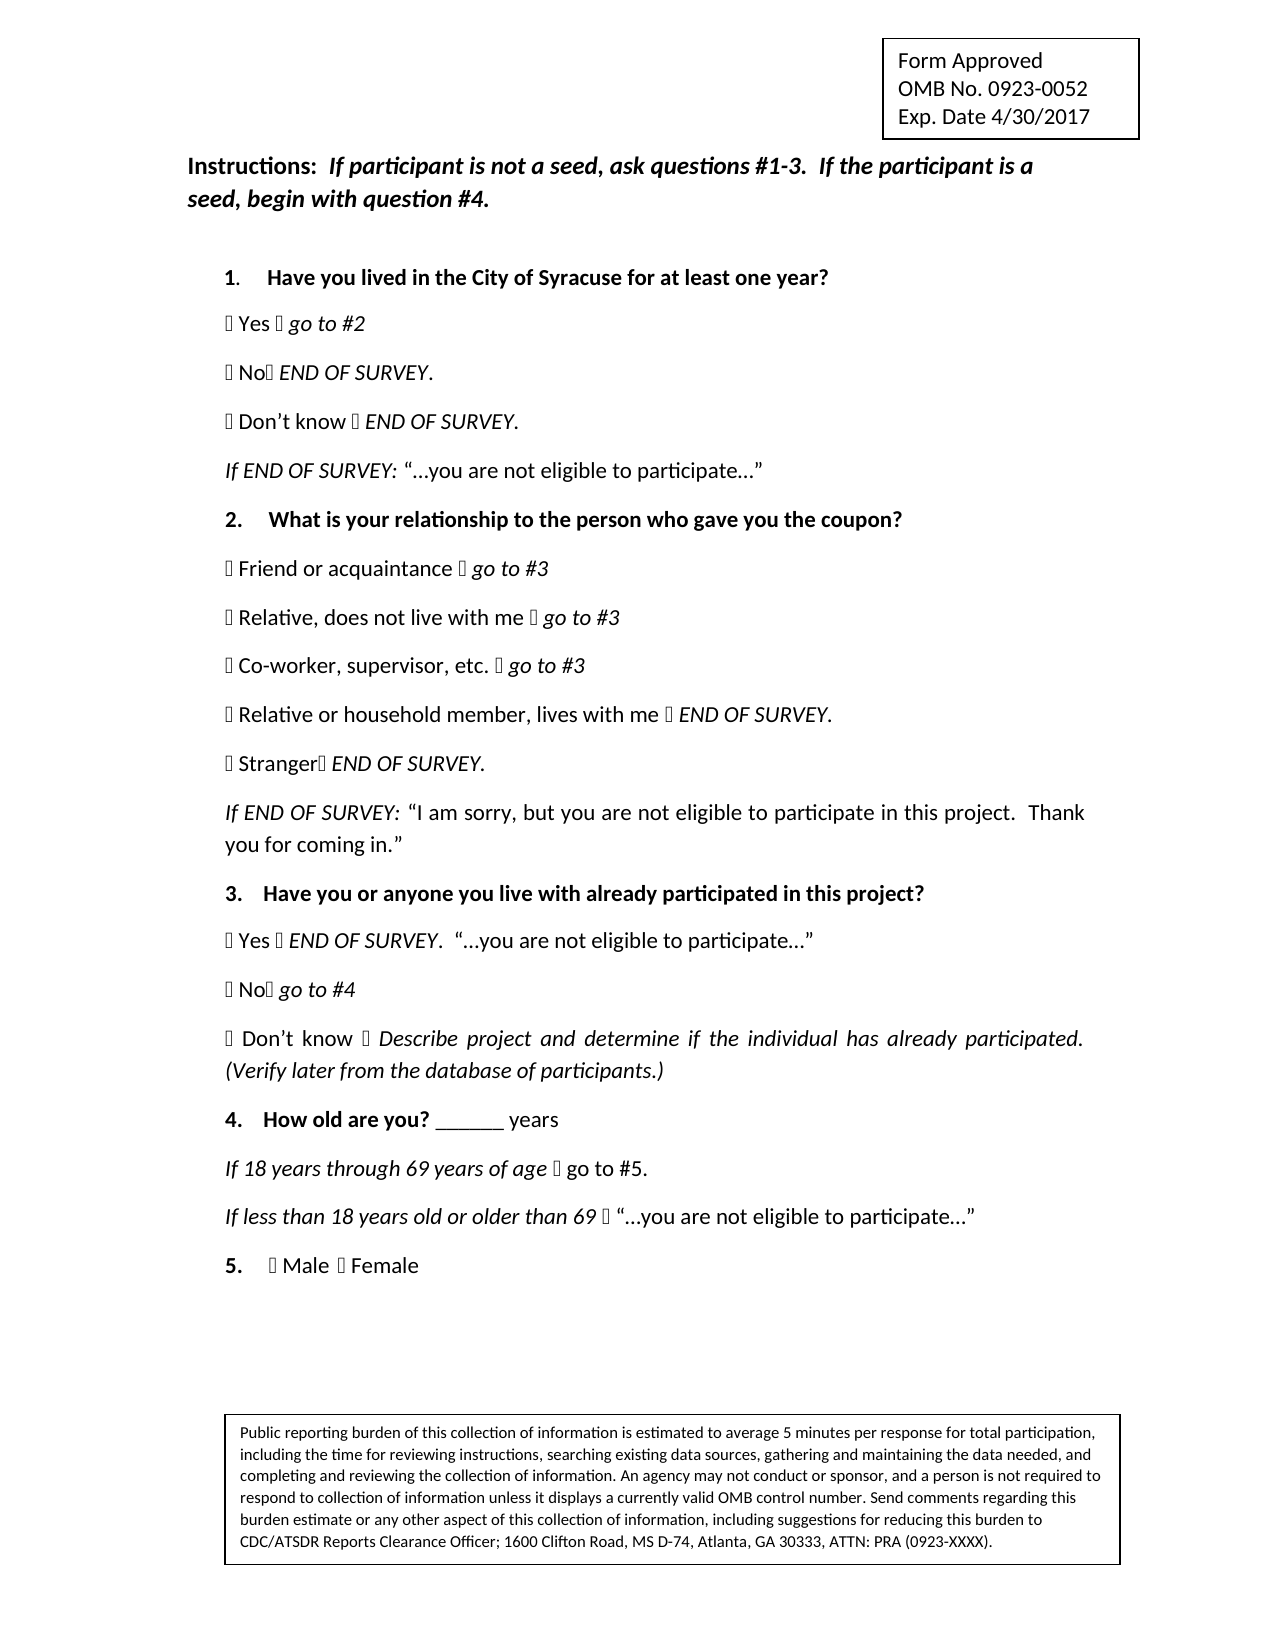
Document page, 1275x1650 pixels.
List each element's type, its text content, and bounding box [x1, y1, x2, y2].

text If END OF SURVEY: “…you are not eligible to participate…” [225, 456, 1087, 484]
text Friend or acquaintance go to #3 [225, 554, 1087, 582]
text Stranger END OF SURVEY. [225, 749, 1087, 777]
text 4. How old are you? ______ years [225, 1105, 1087, 1133]
text If 18 years through 69 years of age go to #5. [225, 1154, 1087, 1182]
text 2. What is your relationship to the person who gave you the coupon? [225, 505, 1087, 533]
text If END OF SURVEY: “I am sorry, but you are not eligible to participate in this project. Thank you for coming in.” [225, 798, 1087, 858]
text Relative, does not live with me go to #3 [225, 603, 1087, 631]
text No END OF SURVEY. [225, 358, 1087, 386]
text No go to #4 [225, 975, 1087, 1003]
text Co-worker, supervisor, etc. go to #3 [225, 652, 1087, 679]
subtitle Instructions: If participant is not a seed, ask questions #1-3. If the participant is a seed, begin with question #4. [187, 150, 1087, 213]
text 5. Male Female [225, 1251, 1087, 1279]
text Yes go to #2 [225, 309, 1087, 338]
text Don’t know END OF SURVEY. [225, 407, 1087, 435]
text Don’t know Describe project and determine if the individual has already participated. (Verify later from the database of participants.) [225, 1024, 1087, 1084]
text If less than 18 years old or older than 69 “…you are not eligible to participate…” [225, 1202, 1087, 1231]
text 1. Have you lived in the City of Syracuse for at least one year? [187, 263, 1087, 291]
text Relative or household member, lives with me END OF SURVEY. [225, 700, 1087, 728]
text 3. Have you or anyone you live with already participated in this project? [225, 879, 1087, 907]
text Yes END OF SURVEY. “…you are not eligible to participate…” [225, 926, 1087, 954]
